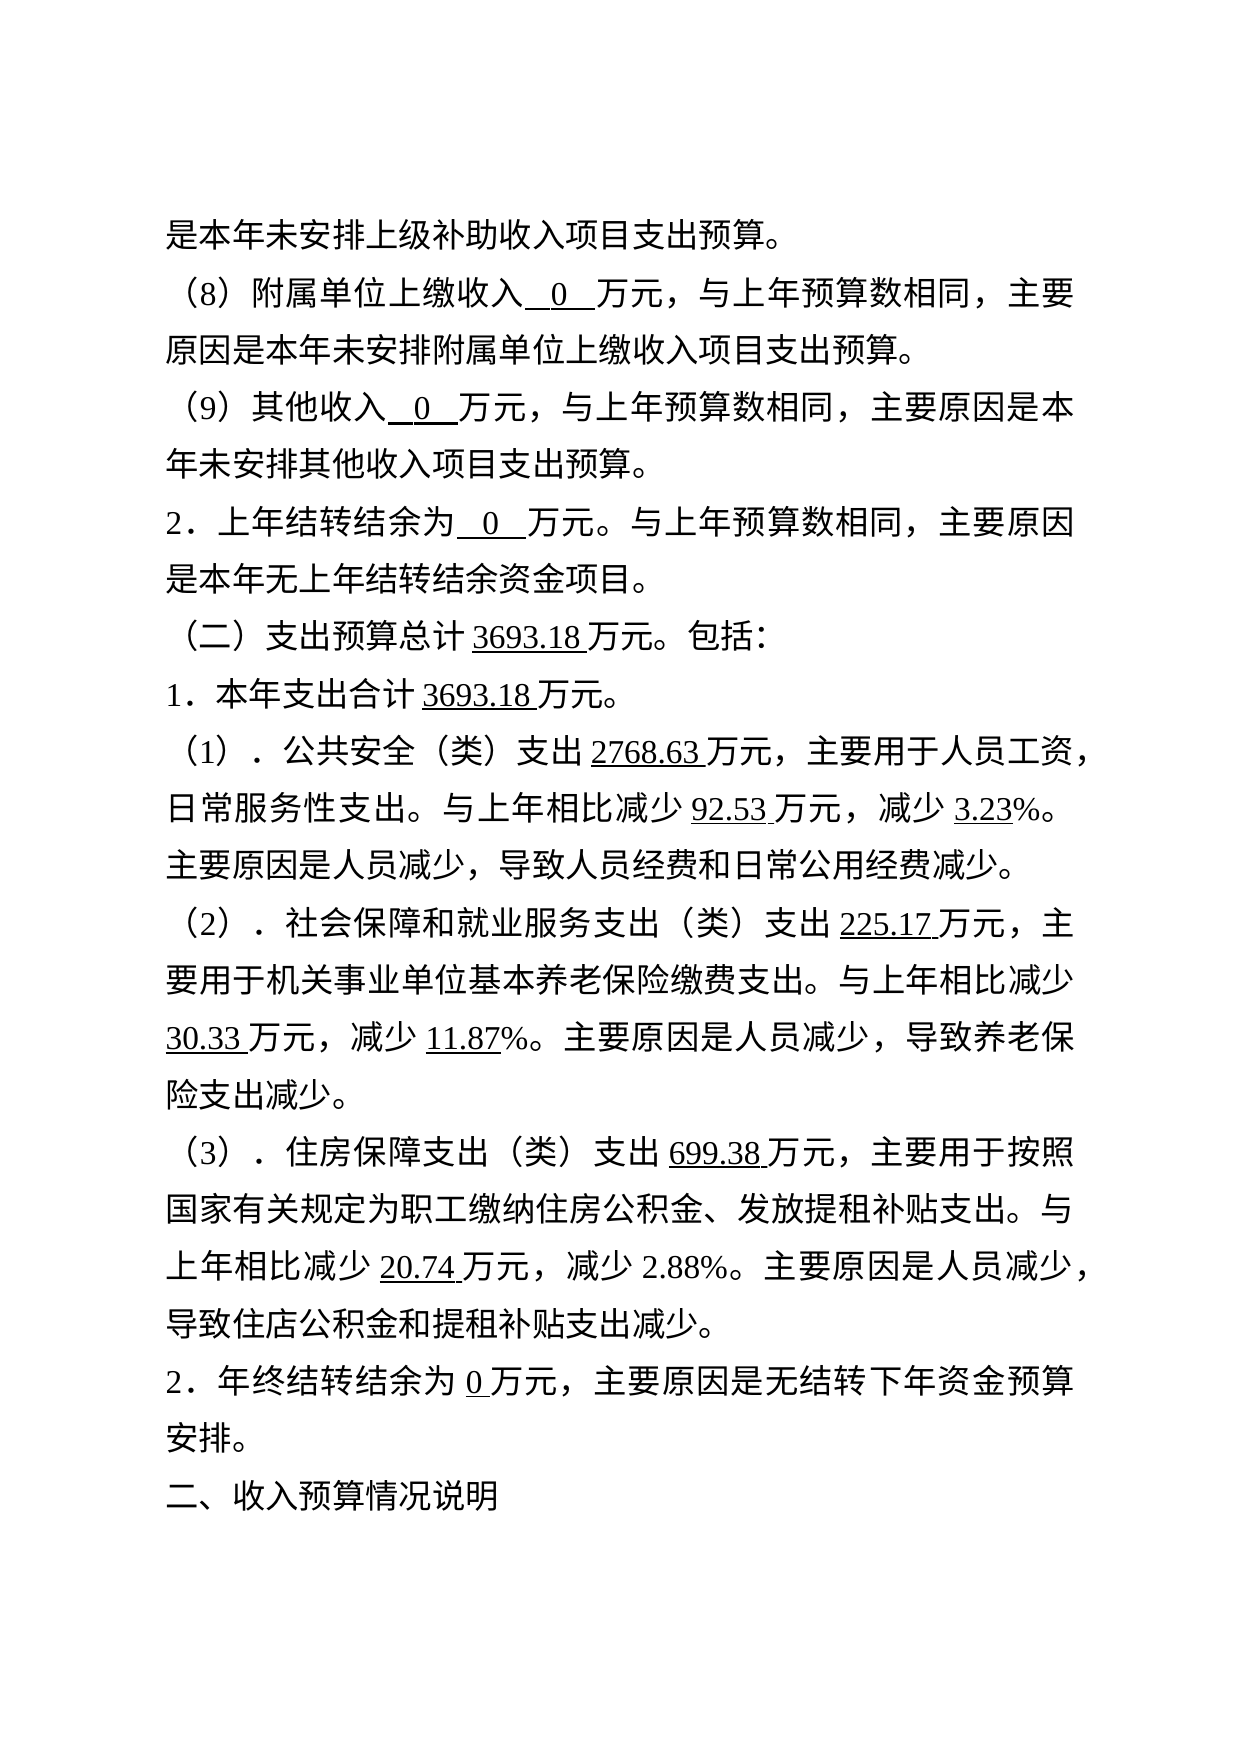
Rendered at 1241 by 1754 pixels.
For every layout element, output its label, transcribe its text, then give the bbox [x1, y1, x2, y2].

text （3）．住房保障支出（类）支出699.38万元，主要用于按照国家有关规定为职工缴纳住房公积金、发放提租补贴支出。与上年相比减少20.74万元，减少2.88%。主要原因是人员减少，导致住店公积金和提租补贴支出减少。 [165, 1118, 1075, 1348]
text 1．本年支出合计3693.18万元。 [165, 660, 1075, 717]
text 2．上年结转结余为 0 万元。与上年预算数相同，主要原因是本年无上年结转结余资金项目。 [165, 488, 1075, 603]
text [165, 202, 1075, 259]
text （1）．公共安全（类）支出2768.63万元，主要用于人员工资，日常服务性支出。与上年相比减少92.53万元，减少3.23%。主要原因是人员减少，导致人员经费和日常公用经费减少。 [165, 717, 1075, 889]
text （2）．社会保障和就业服务支出（类）支出225.17万元，主要用于机关事业单位基本养老保险缴费支出。与上年相比减少30.33万元，减少11.87%。主要原因是人员减少，导致养老保险支出减少。 [165, 889, 1075, 1118]
text 二、收入预算情况说明 [165, 1462, 1075, 1519]
text 2．年终结转结余为0万元，主要原因是无结转下年资金预算安排。 [165, 1348, 1075, 1462]
text （8）附属单位上缴收入 0 万元，与上年预算数相同，主要原因是本年未安排附属单位上缴收入项目支出预算。 [165, 259, 1075, 374]
text （9）其他收入 0 万元，与上年预算数相同，主要原因是本年未安排其他收入项目支出预算。 [165, 374, 1075, 488]
text （二）支出预算总计3693.18万元。包括： [165, 603, 1075, 660]
